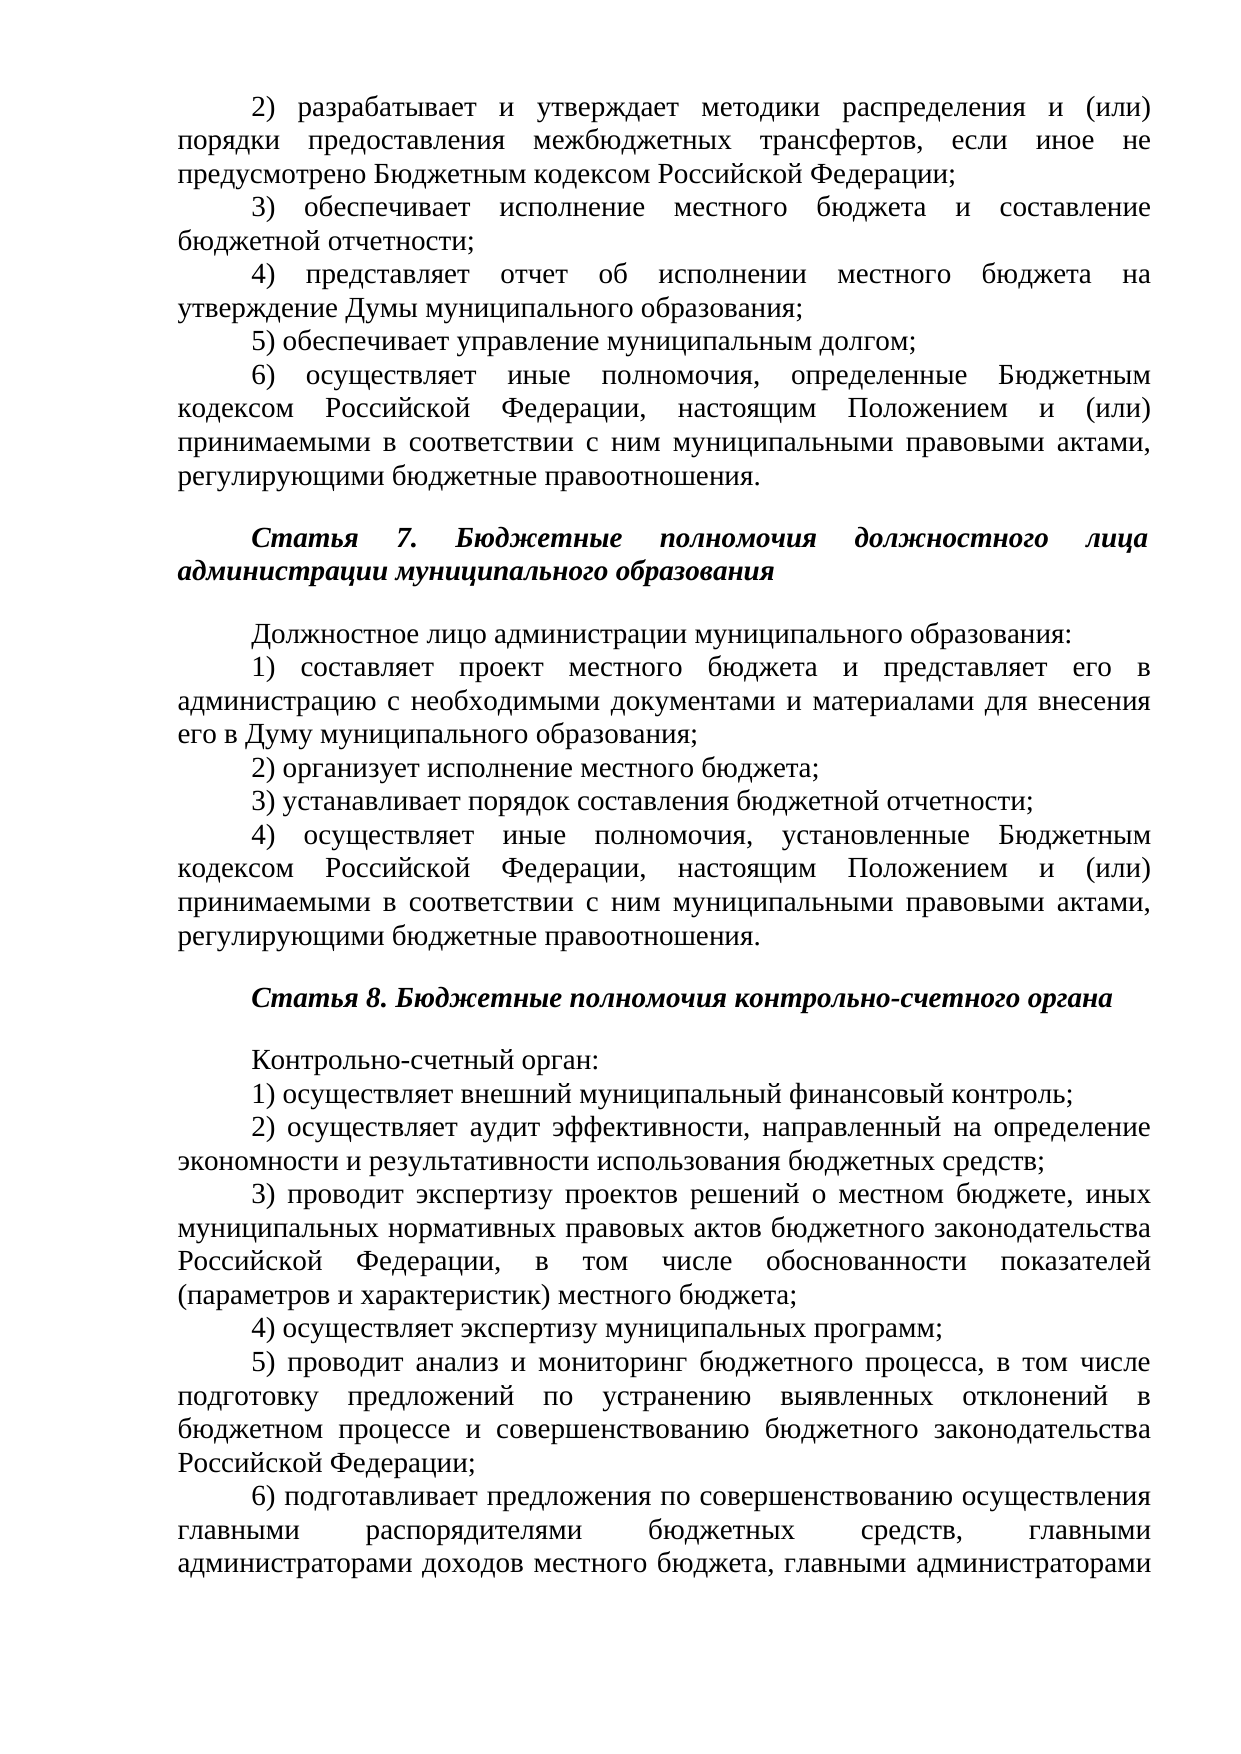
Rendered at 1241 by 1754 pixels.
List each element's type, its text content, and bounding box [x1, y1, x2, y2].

text Должностное лицо администрации муниципального образования: [177, 616, 1152, 649]
text 4) осуществляет экспертизу муниципальных программ; [177, 1311, 1152, 1344]
text Статья 8. Бюджетные полномочия контрольно-счетного органа [177, 980, 1152, 1013]
text 2) разрабатывает и утверждает методики распределения и (или) порядки предоставления межбюджетных трансфертов, если иное не предусмотрено Бюджетным кодексом Российской Федерации; [177, 89, 1152, 189]
text 4) осуществляет иные полномочия, установленные Бюджетным кодексом Российской Федерации, настоящим Положением и (или) принимаемыми в соответствии с ним муниципальными правовыми актами, регулирующими бюджетные правоотношения. [177, 817, 1152, 951]
text 1) составляет проект местного бюджета и представляет его в администрацию с необходимыми документами и материалами для внесения его в Думу муниципального образования; [177, 649, 1152, 750]
text 3) обеспечивает исполнение местного бюджета и составление бюджетной отчетности; [177, 189, 1152, 256]
text Статья 7. Бюджетные полномочия должностного лица администрации муниципального образования [177, 520, 1152, 587]
text 5) проводит анализ и мониторинг бюджетного процесса, в том числе подготовку предложений по устранению выявленных отклонений в бюджетном процессе и совершенствованию бюджетного законодательства Российской Федерации; [177, 1344, 1152, 1478]
text 3) проводит экспертизу проектов решений о местном бюджете, иных муниципальных нормативных правовых актов бюджетного законодательства Российской Федерации, в том числе обоснованности показателей (параметров и характеристик) местного бюджета; [177, 1176, 1152, 1311]
text 1) осуществляет внешний муниципальный финансовый контроль; [177, 1076, 1152, 1109]
text 2) осуществляет аудит эффективности, направленный на определение экономности и результативности использования бюджетных средств; [177, 1109, 1152, 1176]
text 5) обеспечивает управление муниципальным долгом; [177, 323, 1152, 357]
text 2) организует исполнение местного бюджета; [177, 750, 1152, 783]
text Контрольно-счетный орган: [177, 1042, 1152, 1076]
text 4) представляет отчет об исполнении местного бюджета на утверждение Думы муниципального образования; [177, 256, 1152, 323]
text 6) осуществляет иные полномочия, определенные Бюджетным кодексом Российской Федерации, настоящим Положением и (или) принимаемыми в соответствии с ним муниципальными правовыми актами, регулирующими бюджетные правоотношения. [177, 357, 1152, 491]
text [177, 1478, 1152, 1579]
text 3) устанавливает порядок составления бюджетной отчетности; [177, 783, 1152, 817]
